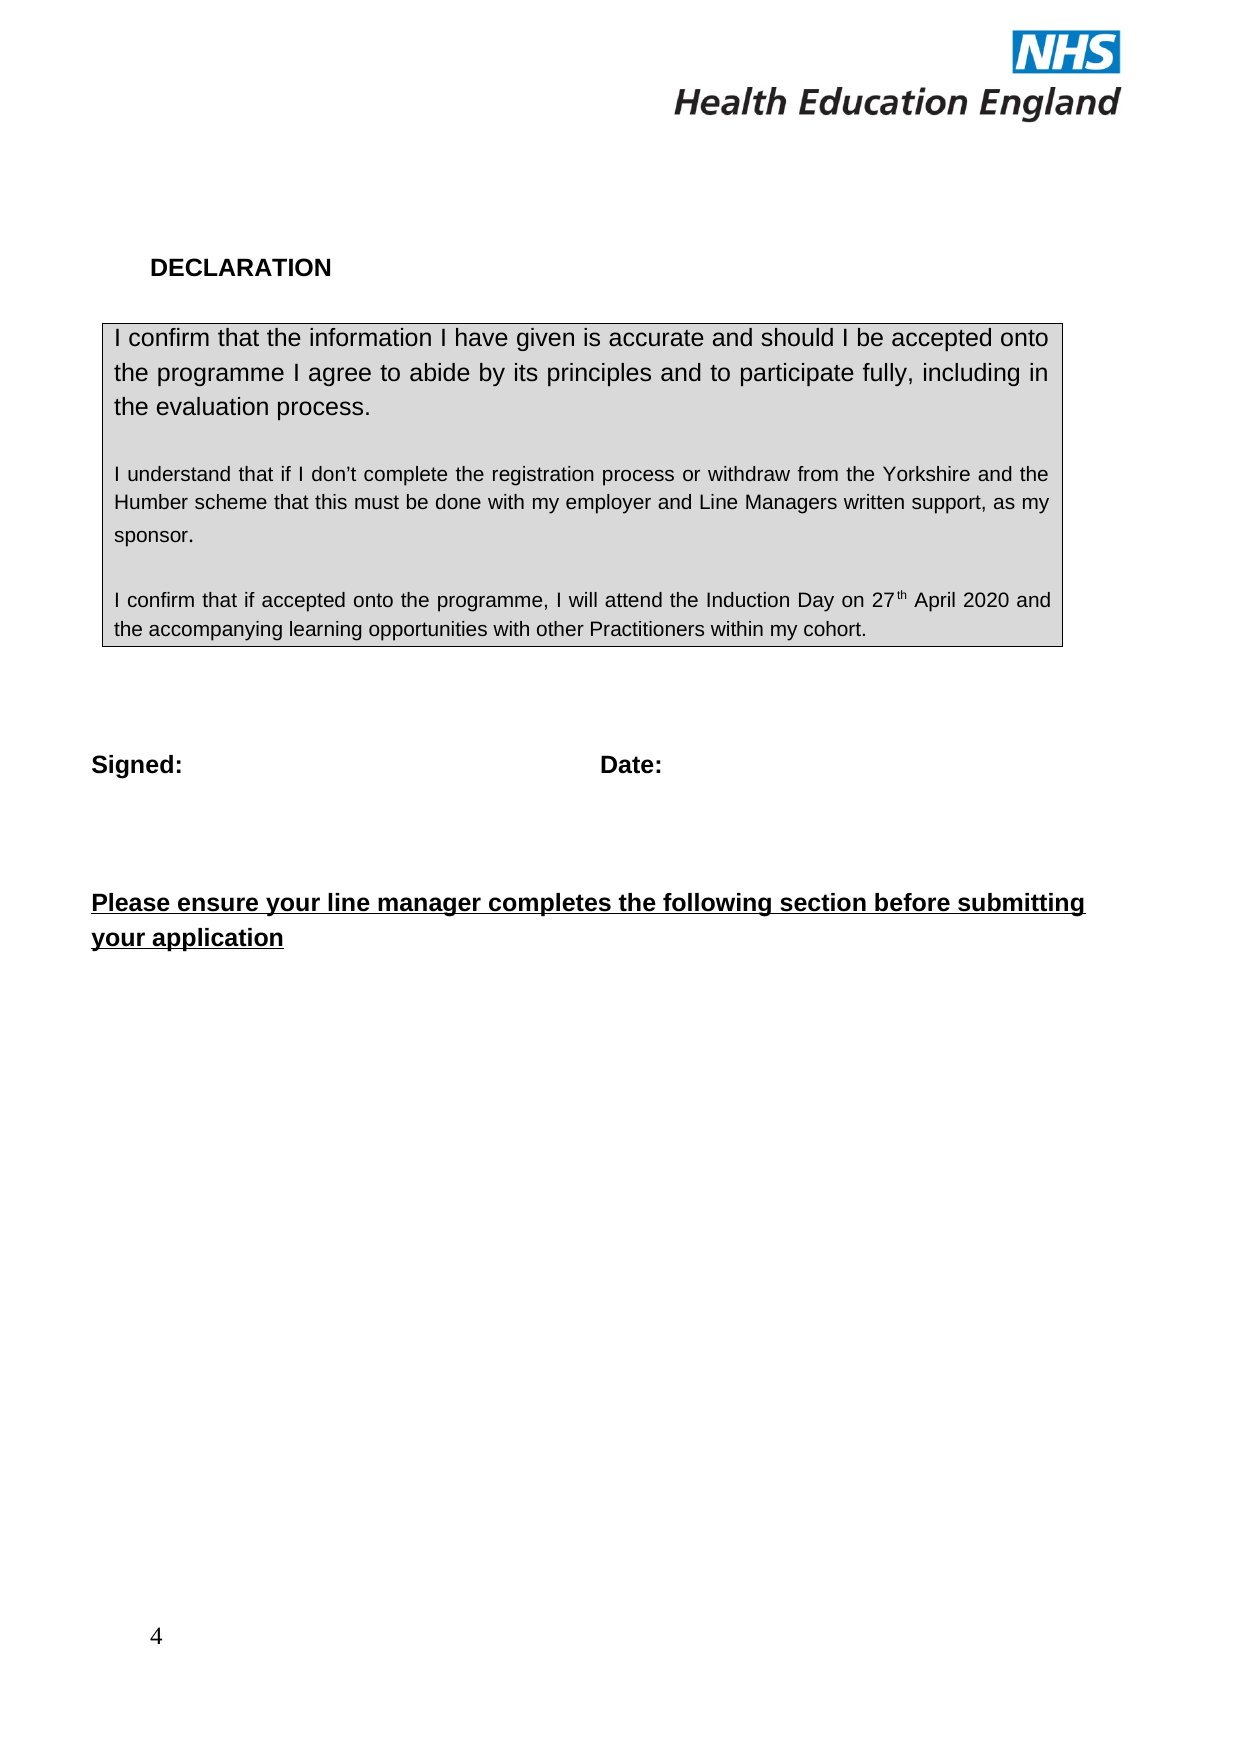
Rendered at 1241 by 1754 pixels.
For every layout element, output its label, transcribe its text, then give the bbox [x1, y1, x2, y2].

picture [651, 0, 1178, 152]
text DECLARATION [150, 253, 1090, 282]
table_header I confirm that the information I have given is accurate and should I be accepted onto the programme I agree to abide by its principles and to participate fully, including in the evaluation process. I understand that if I don’t complete the registration process or withdraw from the Yorkshire and the Humber scheme that this must be done with my employer and Line Managers written support, as my sponsor. I confirm that if accepted onto the programme, I will attend the Induction Day on 27th April 2020 and the accompanying learning opportunities with other Practitioners within my cohort. [103, 324, 1062, 646]
text Signed: Date: [91, 750, 1090, 779]
text Please ensure your line manager completes the following section before submitting your application [91, 888, 1090, 951]
